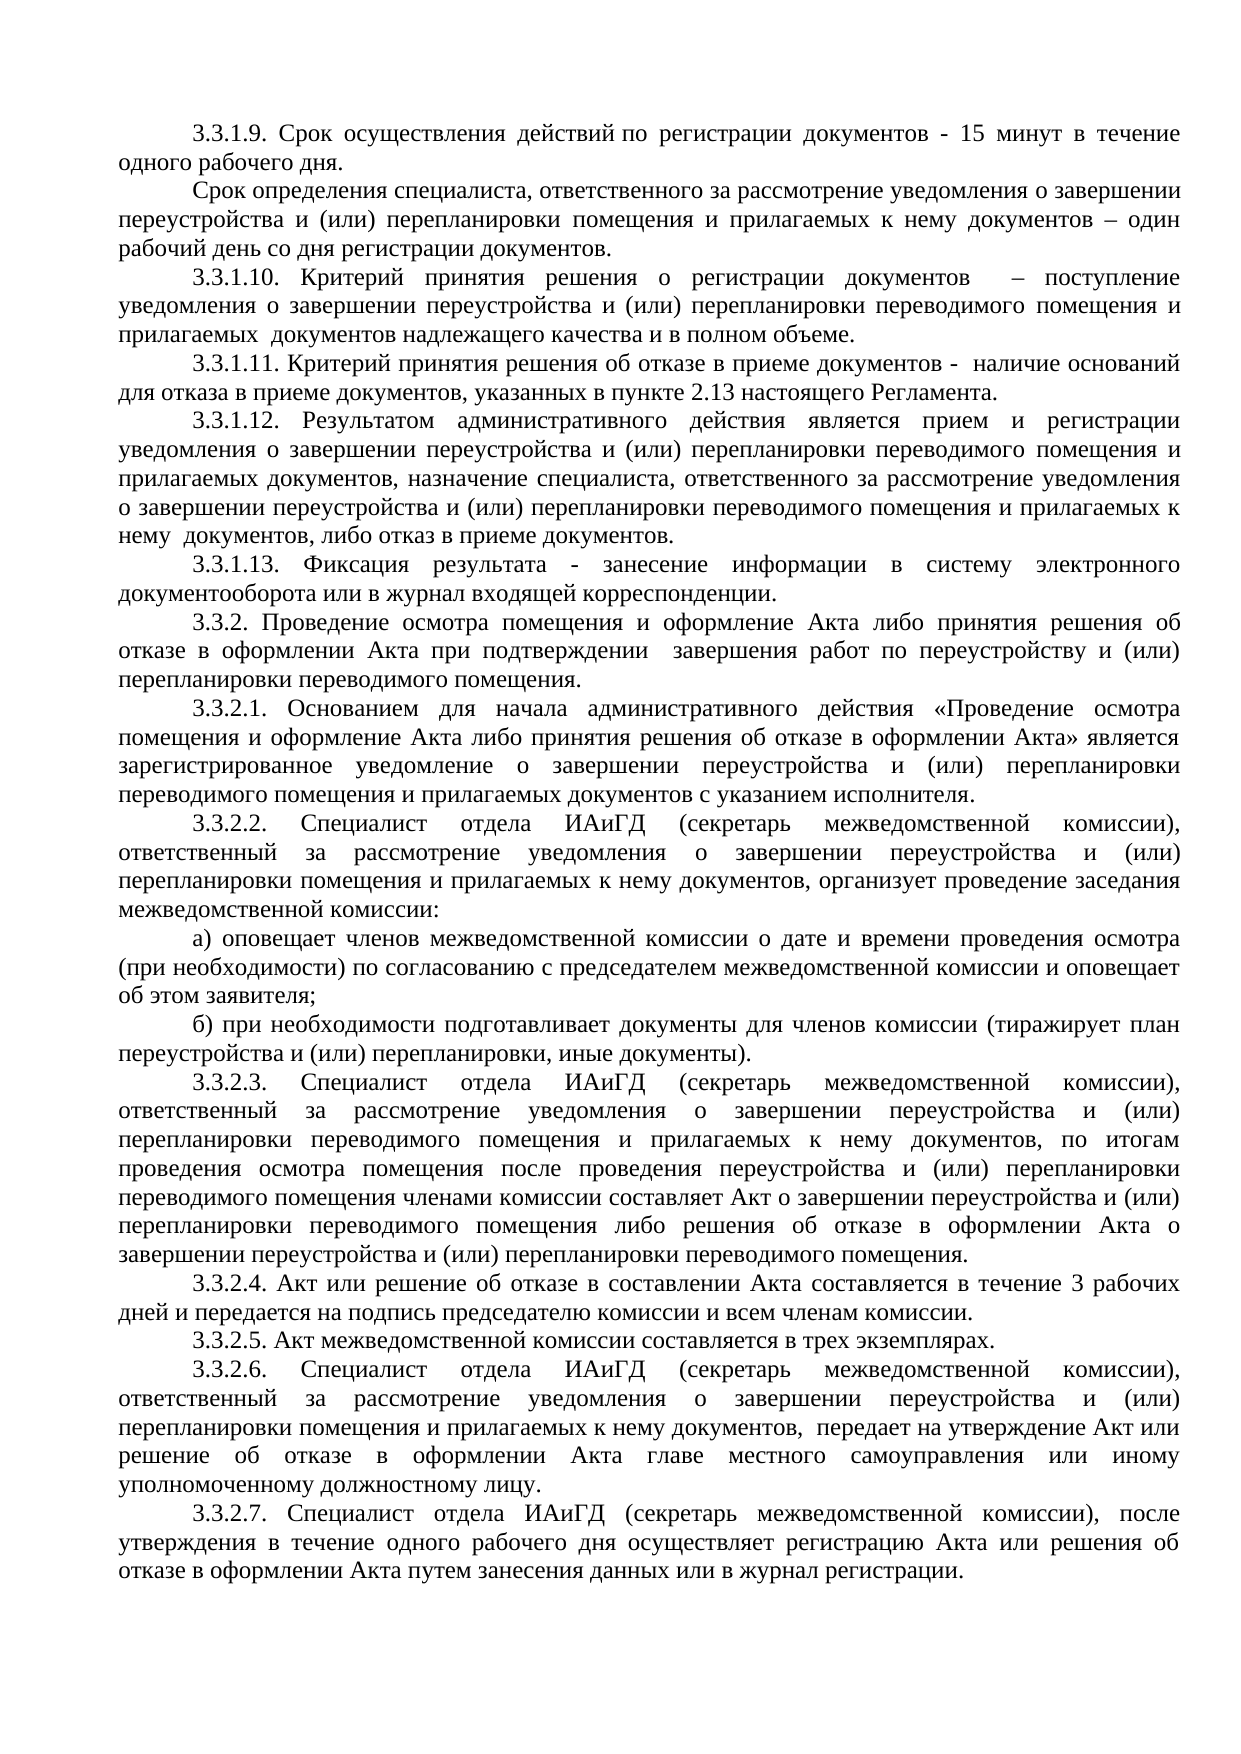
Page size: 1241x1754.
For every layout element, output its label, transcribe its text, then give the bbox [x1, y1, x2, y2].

text 3.3.2.6. Специалист отдела ИАиГД (секретарь межведомственной комиссии), ответственный за рассмотрение уведомления о завершении переустройства и (или) перепланировки помещения и прилагаемых к нему документов, передает на утверждение Акт или решение об отказе в оформлении Акта главе местного самоуправления или иному уполномоченному должностному лицу. [118, 1354, 1181, 1498]
text 3.3.2.7. Специалист отдела ИАиГД (секретарь межведомственной комиссии), после утверждения в течение одного рабочего дня осуществляет регистрацию Акта или решения об отказе в оформлении Акта путем занесения данных или в журнал регистрации. [118, 1498, 1181, 1584]
text 3.3.1.12. Результатом административного действия является прием и регистрации уведомления о завершении переустройства и (или) перепланировки переводимого помещения и прилагаемых документов, назначение специалиста, ответственного за рассмотрение уведомления о завершении переустройства и (или) перепланировки переводимого помещения и прилагаемых к нему документов, либо отказ в приеме документов. [118, 406, 1181, 549]
text а) оповещает членов межведомственной комиссии о дате и времени проведения осмотра (при необходимости) по согласованию с председателем межведомственной комиссии и оповещает об этом заявителя; [118, 923, 1181, 1009]
text 3.3.1.10. Критерий принятия решения о регистрации документов – поступление уведомления о завершении переустройства и (или) перепланировки переводимого помещения и прилагаемых документов надлежащего качества и в полном объеме. [118, 262, 1181, 348]
text Срок определения специалиста, ответственного за рассмотрение уведомления о завершении переустройства и (или) перепланировки помещения и прилагаемых к нему документов – один рабочий день со дня регистрации документов. [118, 176, 1181, 262]
text 3.3.2.4. Акт или решение об отказе в составлении Акта составляется в течение 3 рабочих дней и передается на подпись председателю комиссии и всем членам комиссии. [118, 1268, 1181, 1326]
text 3.3.2.5. Акт межведомственной комиссии составляется в трех экземплярах. [118, 1326, 1181, 1354]
text б) при необходимости подготавливает документы для членов комиссии (тиражирует план переустройства и (или) перепланировки, иные документы). [118, 1009, 1181, 1067]
text 3.3.2.1. Основанием для начала административного действия «Проведение осмотра помещения и оформление Акта либо принятия решения об отказе в оформлении Акта» является зарегистрированное уведомление о завершении переустройства и (или) перепланировки переводимого помещения и прилагаемых документов с указанием исполнителя. [118, 693, 1181, 808]
text 3.3.1.9. Срок осуществления действий по регистрации документов - 15 минут в течение одного рабочего дня. [118, 118, 1181, 176]
text 3.3.2.2. Специалист отдела ИАиГД (секретарь межведомственной комиссии), ответственный за рассмотрение уведомления о завершении переустройства и (или) перепланировки помещения и прилагаемых к нему документов, организует проведение заседания межведомственной комиссии: [118, 808, 1181, 923]
text 3.3.2.3. Специалист отдела ИАиГД (секретарь межведомственной комиссии), ответственный за рассмотрение уведомления о завершении переустройства и (или) перепланировки переводимого помещения и прилагаемых к нему документов, по итогам проведения осмотра помещения после проведения переустройства и (или) перепланировки переводимого помещения членами комиссии составляет Акт о завершении переустройства и (или) перепланировки переводимого помещения либо решения об отказе в оформлении Акта о завершении переустройства и (или) перепланировки переводимого помещения. [118, 1067, 1181, 1268]
text 3.3.1.11. Критерий принятия решения об отказе в приеме документов - наличие оснований для отказа в приеме документов, указанных в пункте 2.13 настоящего Регламента. [118, 348, 1181, 406]
text 3.3.2. Проведение осмотра помещения и оформление Акта либо принятия решения об отказе в оформлении Акта при подтверждении завершения работ по переустройству и (или) перепланировки переводимого помещения. [118, 607, 1181, 693]
text 3.3.1.13. Фиксация результата - занесение информации в систему электронного документооборота или в журнал входящей корреспонденции. [118, 549, 1181, 607]
